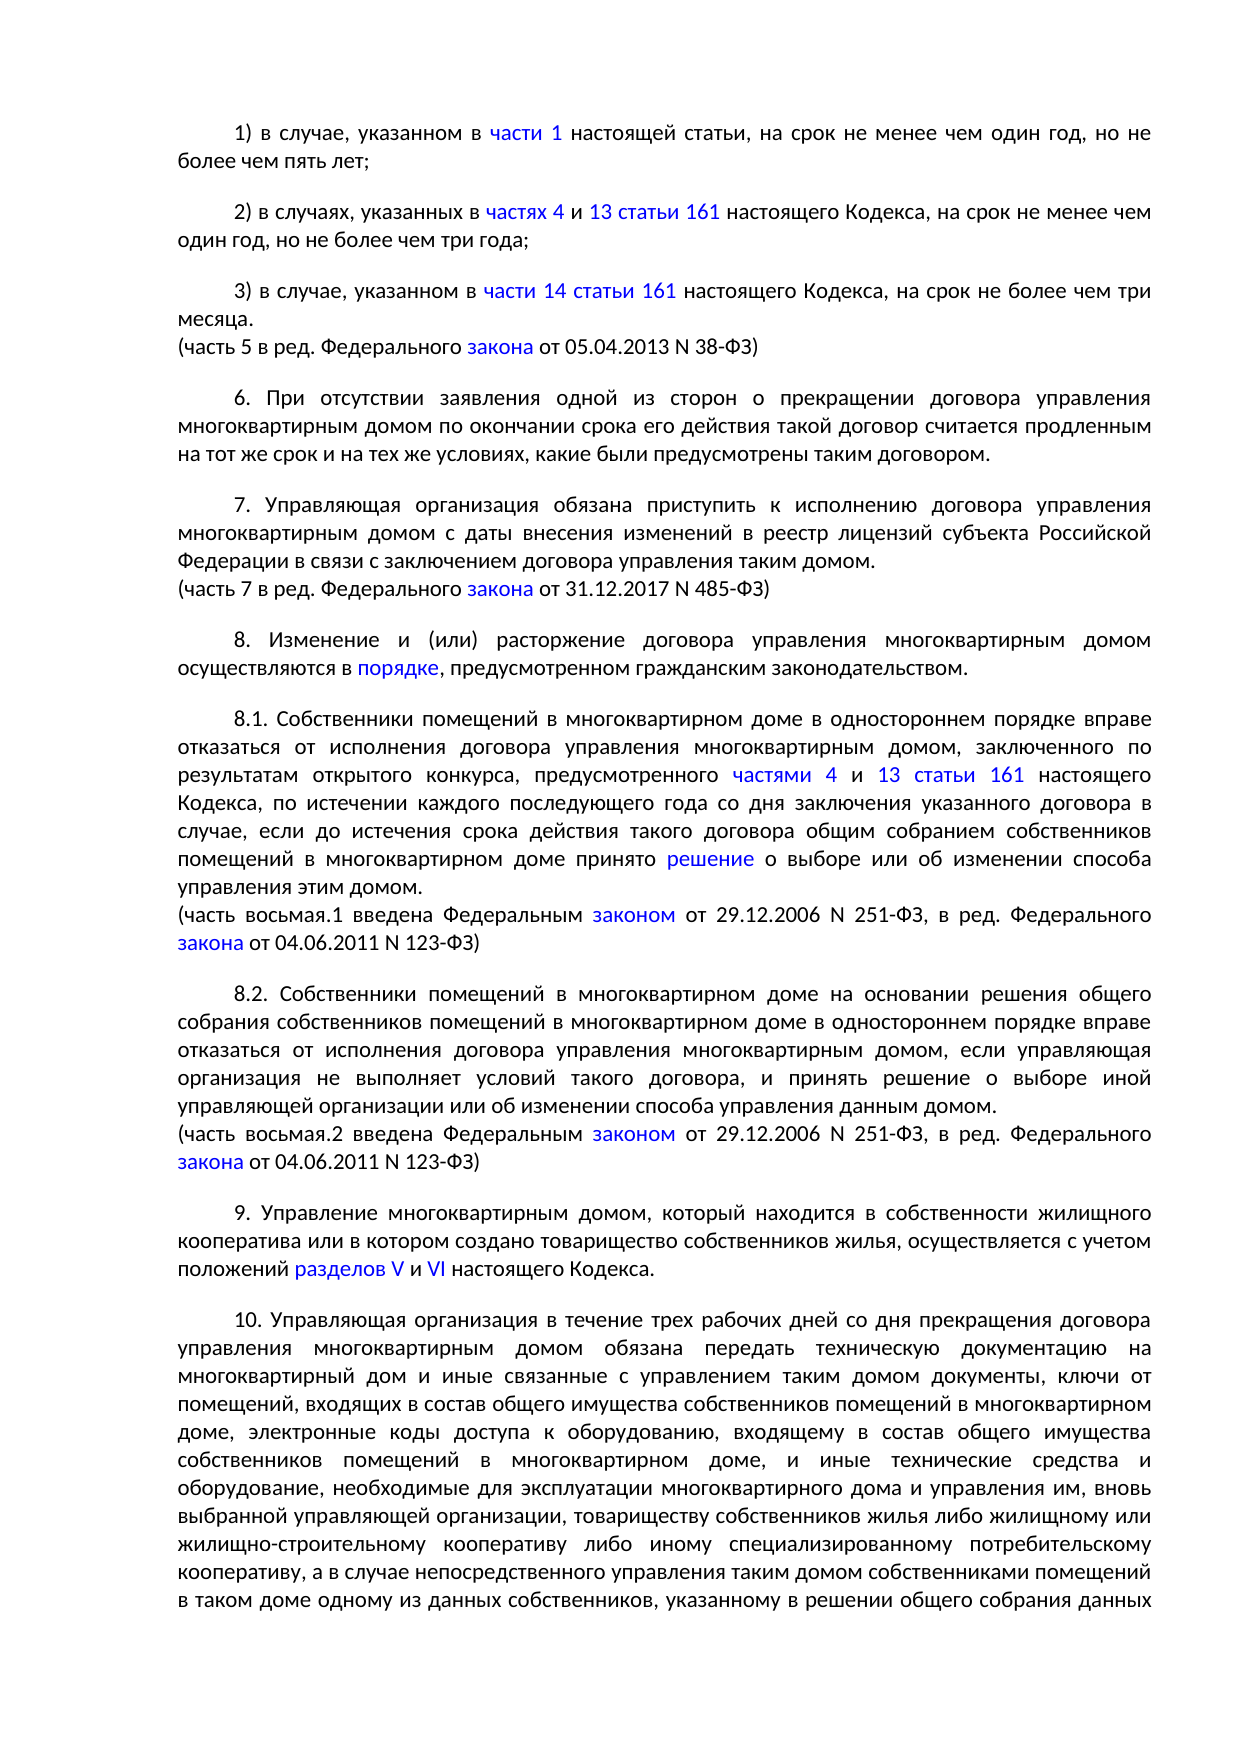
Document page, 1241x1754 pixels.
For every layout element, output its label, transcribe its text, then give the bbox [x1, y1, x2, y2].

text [177, 1305, 1152, 1613]
text 6. При отсутствии заявления одной из сторон о прекращении договора управления многоквартирным домом по окончании срока его действия такой договор считается продленным на тот же срок и на тех же условиях, какие были предусмотрены таким договором. [177, 383, 1152, 467]
text 9. Управление многоквартирным домом, который находится в собственности жилищного кооператива или в котором создано товарищество собственников жилья, осуществляется с учетом положений разделов V и VI настоящего Кодекса. [177, 1198, 1152, 1282]
text 2) в случаях, указанных в частях 4 и 13 статьи 161 настоящего Кодекса, на срок не менее чем один год, но не более чем три года; [177, 197, 1152, 253]
text (часть 7 в ред. Федерального закона от 31.12.2017 N 485-ФЗ) [177, 574, 1152, 602]
text 1) в случае, указанном в части 1 настоящей статьи, на срок не менее чем один год, но не более чем пять лет; [177, 118, 1152, 174]
text (часть 5 в ред. Федерального закона от 05.04.2013 N 38-ФЗ) [177, 332, 1152, 360]
text 8.1. Собственники помещений в многоквартирном доме в одностороннем порядке вправе отказаться от исполнения договора управления многоквартирным домом, заключенного по результатам открытого конкурса, предусмотренного частями 4 и 13 статьи 161 настоящего Кодекса, по истечении каждого последующего года со дня заключения указанного договора в случае, если до истечения срока действия такого договора общим собранием собственников помещений в многоквартирном доме принято решение о выборе или об изменении способа управления этим домом. [177, 704, 1152, 900]
text (часть восьмая.1 введена Федеральным законом от 29.12.2006 N 251-ФЗ, в ред. Федерального закона от 04.06.2011 N 123-ФЗ) [177, 900, 1152, 956]
text 8.2. Собственники помещений в многоквартирном доме на основании решения общего собрания собственников помещений в многоквартирном доме в одностороннем порядке вправе отказаться от исполнения договора управления многоквартирным домом, если управляющая организация не выполняет условий такого договора, и принять решение о выборе иной управляющей организации или об изменении способа управления данным домом. [177, 979, 1152, 1119]
text 7. Управляющая организация обязана приступить к исполнению договора управления многоквартирным домом с даты внесения изменений в реестр лицензий субъекта Российской Федерации в связи с заключением договора управления таким домом. [177, 490, 1152, 574]
text 3) в случае, указанном в части 14 статьи 161 настоящего Кодекса, на срок не более чем три месяца. [177, 276, 1152, 332]
text (часть восьмая.2 введена Федеральным законом от 29.12.2006 N 251-ФЗ, в ред. Федерального закона от 04.06.2011 N 123-ФЗ) [177, 1119, 1152, 1175]
text 8. Изменение и (или) расторжение договора управления многоквартирным домом осуществляются в порядке, предусмотренном гражданским законодательством. [177, 625, 1152, 681]
